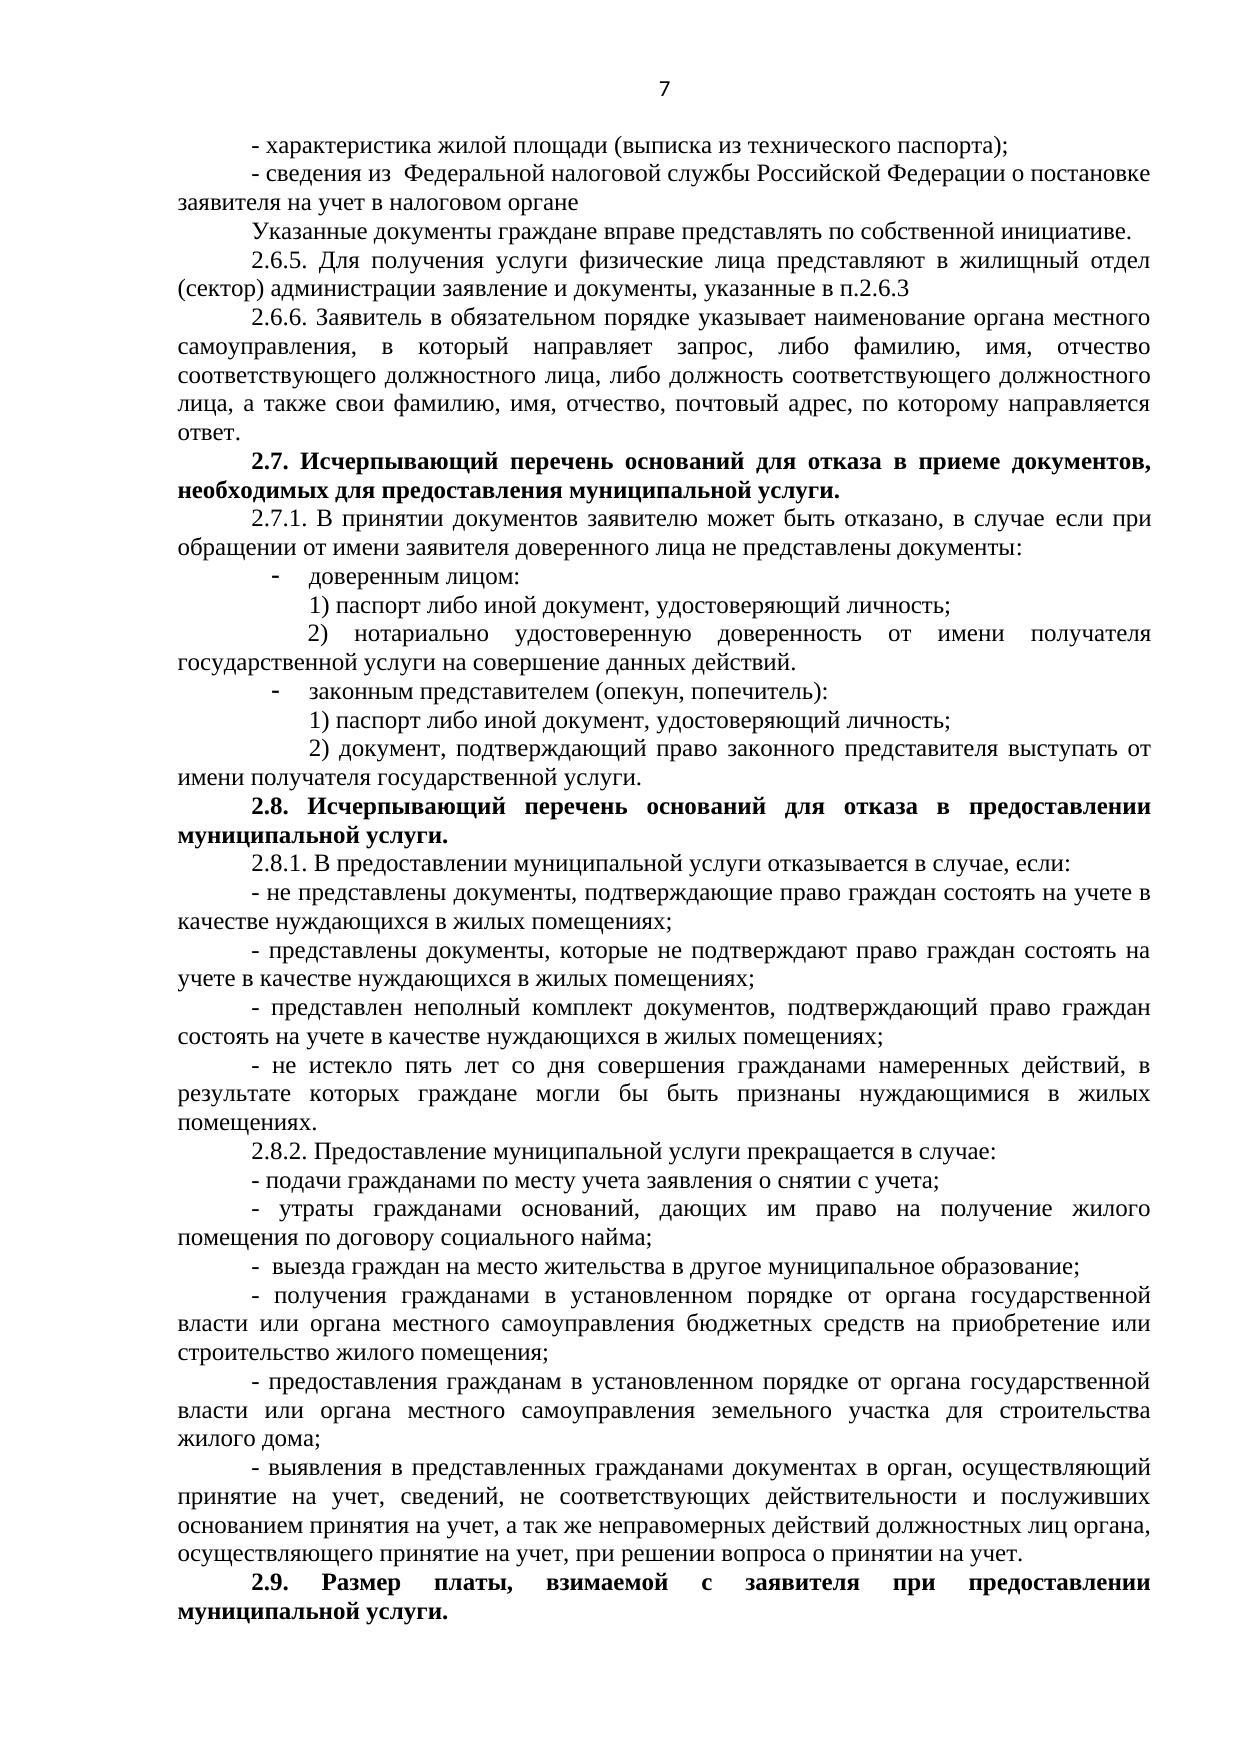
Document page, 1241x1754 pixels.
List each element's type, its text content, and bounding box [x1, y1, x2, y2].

text Указанные документы граждане вправе представлять по собственной инициативе. [177, 216, 1152, 245]
text - представлен неполный комплект документов, подтверждающий право граждан состоять на учете в качестве нуждающихся в жилых помещениях; [177, 992, 1152, 1050]
text 2.7. Исчерпывающий перечень оснований для отказа в приеме документов, необходимых для предоставления муниципальной услуги. [177, 446, 1152, 503]
text - получения гражданами в установленном порядке от органа государственной власти или органа местного самоуправления бюджетных средств на приобретение или строительство жилого помещения; [177, 1280, 1152, 1366]
text - не истекло пять лет со дня совершения гражданами намеренных действий, в результате которых граждане могли бы быть признаны нуждающимися в жилых помещениях. [177, 1050, 1152, 1136]
text - характеристика жилой площади (выписка из технического паспорта); [177, 130, 1152, 158]
text - утраты гражданами оснований, дающих им право на получение жилого помещения по договору социального найма; [177, 1193, 1152, 1251]
text - не представлены документы, подтверждающие право граждан состоять на учете в качестве нуждающихся в жилых помещениях; [177, 877, 1152, 935]
text 2) документ, подтверждающий право законного представителя выступать от имени получателя государственной услуги. [177, 733, 1152, 791]
text - подачи гражданами по месту учета заявления о снятии с учета; [177, 1165, 1152, 1193]
text 2.8. Исчерпывающий перечень оснований для отказа в предоставлении муниципальной услуги. [177, 791, 1152, 848]
text - выезда граждан на место жительства в другое муниципальное образование; [177, 1251, 1152, 1280]
text - предоставления гражданам в установленном порядке от органа государственной власти или органа местного самоуправления земельного участка для строительства жилого дома; [177, 1366, 1152, 1452]
text 2.8.2. Предоставление муниципальной услуги прекращается в случае: [177, 1136, 1152, 1165]
list законным представителем (опекун, попечитель): [271, 676, 1152, 705]
text 1) паспорт либо иной документ, удостоверяющий личность; [308, 590, 1152, 618]
text 2.6.5. Для получения услуги физические лица представляют в жилищный отдел (сектор) администрации заявление и документы, указанные в п.2.6.3 [177, 245, 1152, 302]
text - выявления в представленных гражданами документах в орган, осуществляющий принятие на учет, сведений, не соответствующих действительности и послуживших основанием принятия на учет, а так же неправомерных действий должностных лиц органа, осуществляющего принятие на учет, при решении вопроса о принятии на учет. [177, 1452, 1152, 1567]
text 2.8.1. В предоставлении муниципальной услуги отказывается в случае, если: [177, 848, 1152, 877]
text 2.6.6. Заявитель в обязательном порядке указывает наименование органа местного самоуправления, в который направляет запрос, либо фамилию, имя, отчество соответствующего должностного лица, либо должность соответствующего должностного лица, а также свои фамилию, имя, отчество, почтовый адрес, по которому направляется ответ. [177, 302, 1152, 446]
text 1) паспорт либо иной документ, удостоверяющий личность; [235, 705, 1152, 733]
text 2.9. Размер платы, взимаемой с заявителя при предоставлении муниципальной услуги. [177, 1567, 1152, 1625]
list доверенным лицом: [271, 561, 1152, 590]
text 2.7.1. В принятии документов заявителю может быть отказано, в случае если при обращении от имени заявителя доверенного лица не представлены документы: [177, 503, 1152, 561]
text - сведения из Федеральной налоговой службы Российской Федерации о постановке заявителя на учет в налоговом органе [177, 158, 1152, 216]
text 2) нотариально удостоверенную доверенность от имени получателя государственной услуги на совершение данных действий. [177, 618, 1152, 676]
text - представлены документы, которые не подтверждают право граждан состоять на учете в качестве нуждающихся в жилых помещениях; [177, 935, 1152, 992]
